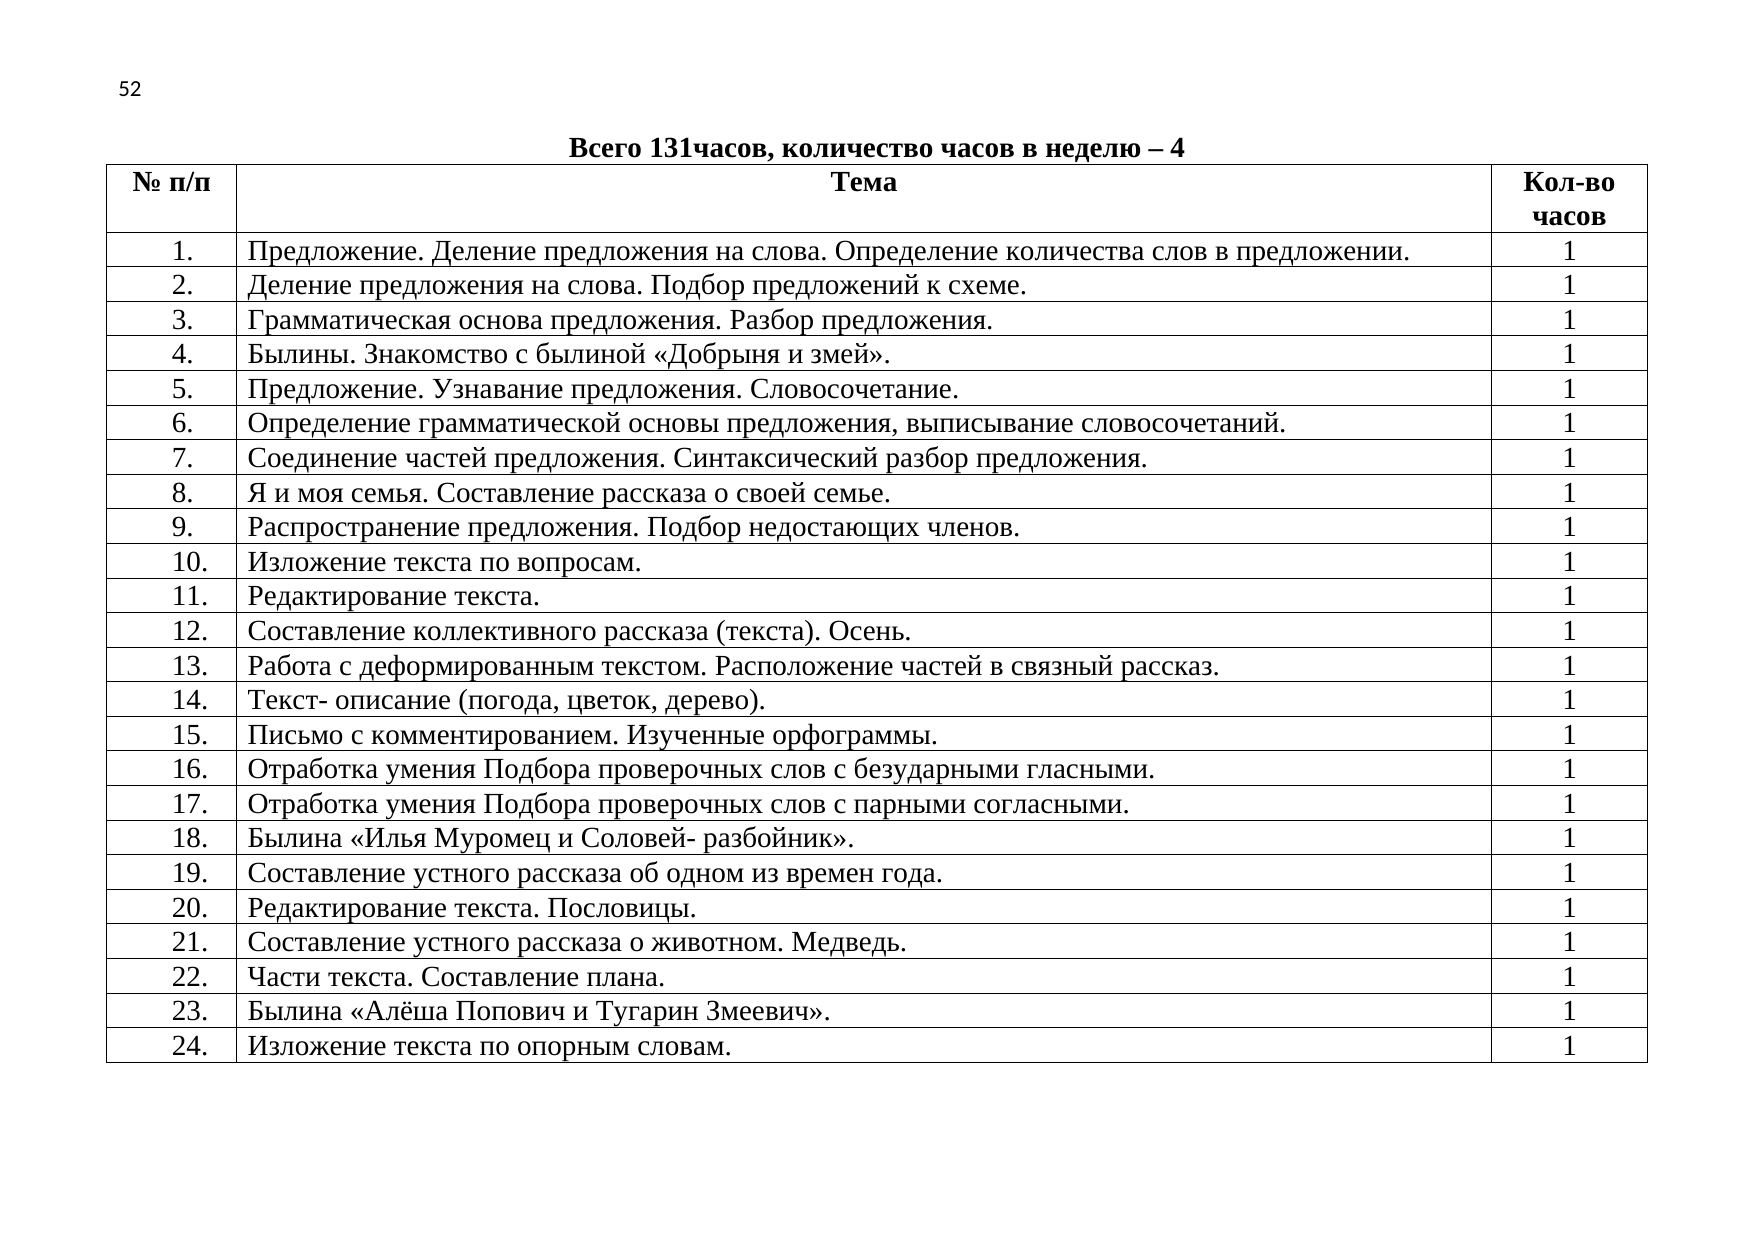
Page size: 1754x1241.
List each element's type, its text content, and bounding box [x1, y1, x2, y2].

table_cell Былина «Илья Муромец и Соловей- разбойник». [237, 821, 1491, 854]
table_cell [107, 406, 236, 439]
table_cell Деление предложения на слова. Подбор предложений к схеме. [237, 267, 1491, 301]
table_cell Предложение. Узнавание предложения. Словосочетание. [237, 371, 1491, 404]
table_header Кол-во часов [1492, 165, 1647, 232]
table_cell Части текста. Составление плана. [237, 959, 1491, 992]
table_cell 1 [1492, 371, 1647, 404]
table_cell Составление коллективного рассказа (текста). Осень. [237, 613, 1491, 647]
table_cell [107, 613, 236, 647]
table_cell Изложение текста по опорным словам. [237, 1028, 1491, 1062]
table_cell 1 [1492, 302, 1647, 335]
table_cell [107, 371, 236, 404]
table_header Тема [237, 165, 1491, 232]
table_header № п/п [107, 165, 236, 232]
table_cell 1 [1492, 336, 1647, 370]
table_cell 1 [1492, 544, 1647, 577]
table_cell Былины. Знакомство с былиной «Добрыня и змей». [237, 336, 1491, 370]
table_cell [107, 648, 236, 681]
table_cell 1 [1492, 233, 1647, 266]
table_cell [107, 924, 236, 958]
table_cell [107, 959, 236, 992]
table_cell [107, 751, 236, 785]
table_cell [107, 336, 236, 370]
table_cell Грамматическая основа предложения. Разбор предложения. [237, 302, 1491, 335]
table_cell [107, 890, 236, 923]
table_cell Редактирование текста. Пословицы. [237, 890, 1491, 923]
table_cell 1 [1492, 821, 1647, 854]
table_cell 1 [1492, 648, 1647, 681]
table_cell Изложение текста по вопросам. [237, 544, 1491, 577]
table_cell [107, 267, 236, 301]
table_cell Работа с деформированным текстом. Расположение частей в связный рассказ. [237, 648, 1491, 681]
table_cell 1 [1492, 267, 1647, 301]
table_cell Былина «Алёша Попович и Тугарин Змеевич». [237, 994, 1491, 1027]
table_cell Отработка умения Подбора проверочных слов с парными согласными. [237, 786, 1491, 819]
table_cell 1 [1492, 613, 1647, 647]
table_cell 1 [1492, 717, 1647, 750]
table_cell [107, 821, 236, 854]
table_cell 1 [1492, 682, 1647, 716]
table_cell 1 [1492, 475, 1647, 508]
table_cell 1 [1492, 994, 1647, 1027]
table_cell 1 [1492, 855, 1647, 889]
table_cell 1 [1492, 924, 1647, 958]
table_cell [107, 475, 236, 508]
table_cell Текст- описание (погода, цветок, дерево). [237, 682, 1491, 716]
table_cell [107, 302, 236, 335]
table_cell [107, 440, 236, 474]
table_cell Распространение предложения. Подбор недостающих членов. [237, 509, 1491, 543]
table_cell [107, 994, 236, 1027]
table_cell [107, 1028, 236, 1062]
table_cell Составление устного рассказа об одном из времен года. [237, 855, 1491, 889]
table_cell [107, 682, 236, 716]
table_cell 1 [1492, 890, 1647, 923]
table_cell [107, 855, 236, 889]
table_cell Составление устного рассказа о животном. Медведь. [237, 924, 1491, 958]
table_cell 1 [1492, 440, 1647, 474]
table_cell Определение грамматической основы предложения, выписывание словосочетаний. [237, 406, 1491, 439]
table_cell 1 [1492, 406, 1647, 439]
table_cell 1 [1492, 579, 1647, 612]
table_cell [107, 717, 236, 750]
text Всего 131часов, количество часов в неделю – 4 [118, 130, 1636, 163]
table_cell 1 [1492, 959, 1647, 992]
table_cell Отработка умения Подбора проверочных слов с безударными гласными. [237, 751, 1491, 785]
table_cell Соединение частей предложения. Синтаксический разбор предложения. [237, 440, 1491, 474]
table_cell Письмо с комментированием. Изученные орфограммы. [237, 717, 1491, 750]
table_cell 1 [1492, 509, 1647, 543]
table_cell 1 [1492, 751, 1647, 785]
table_cell [107, 786, 236, 819]
table_cell [107, 579, 236, 612]
table_cell [107, 509, 236, 543]
table_cell [107, 544, 236, 577]
table_cell [107, 233, 236, 266]
table_cell Я и моя семья. Составление рассказа о своей семье. [237, 475, 1491, 508]
table_cell 1 [1492, 786, 1647, 819]
table_cell Редактирование текста. [237, 579, 1491, 612]
table_cell Предложение. Деление предложения на слова. Определение количества слов в предложении. [237, 233, 1491, 266]
table_cell 1 [1492, 1028, 1647, 1062]
